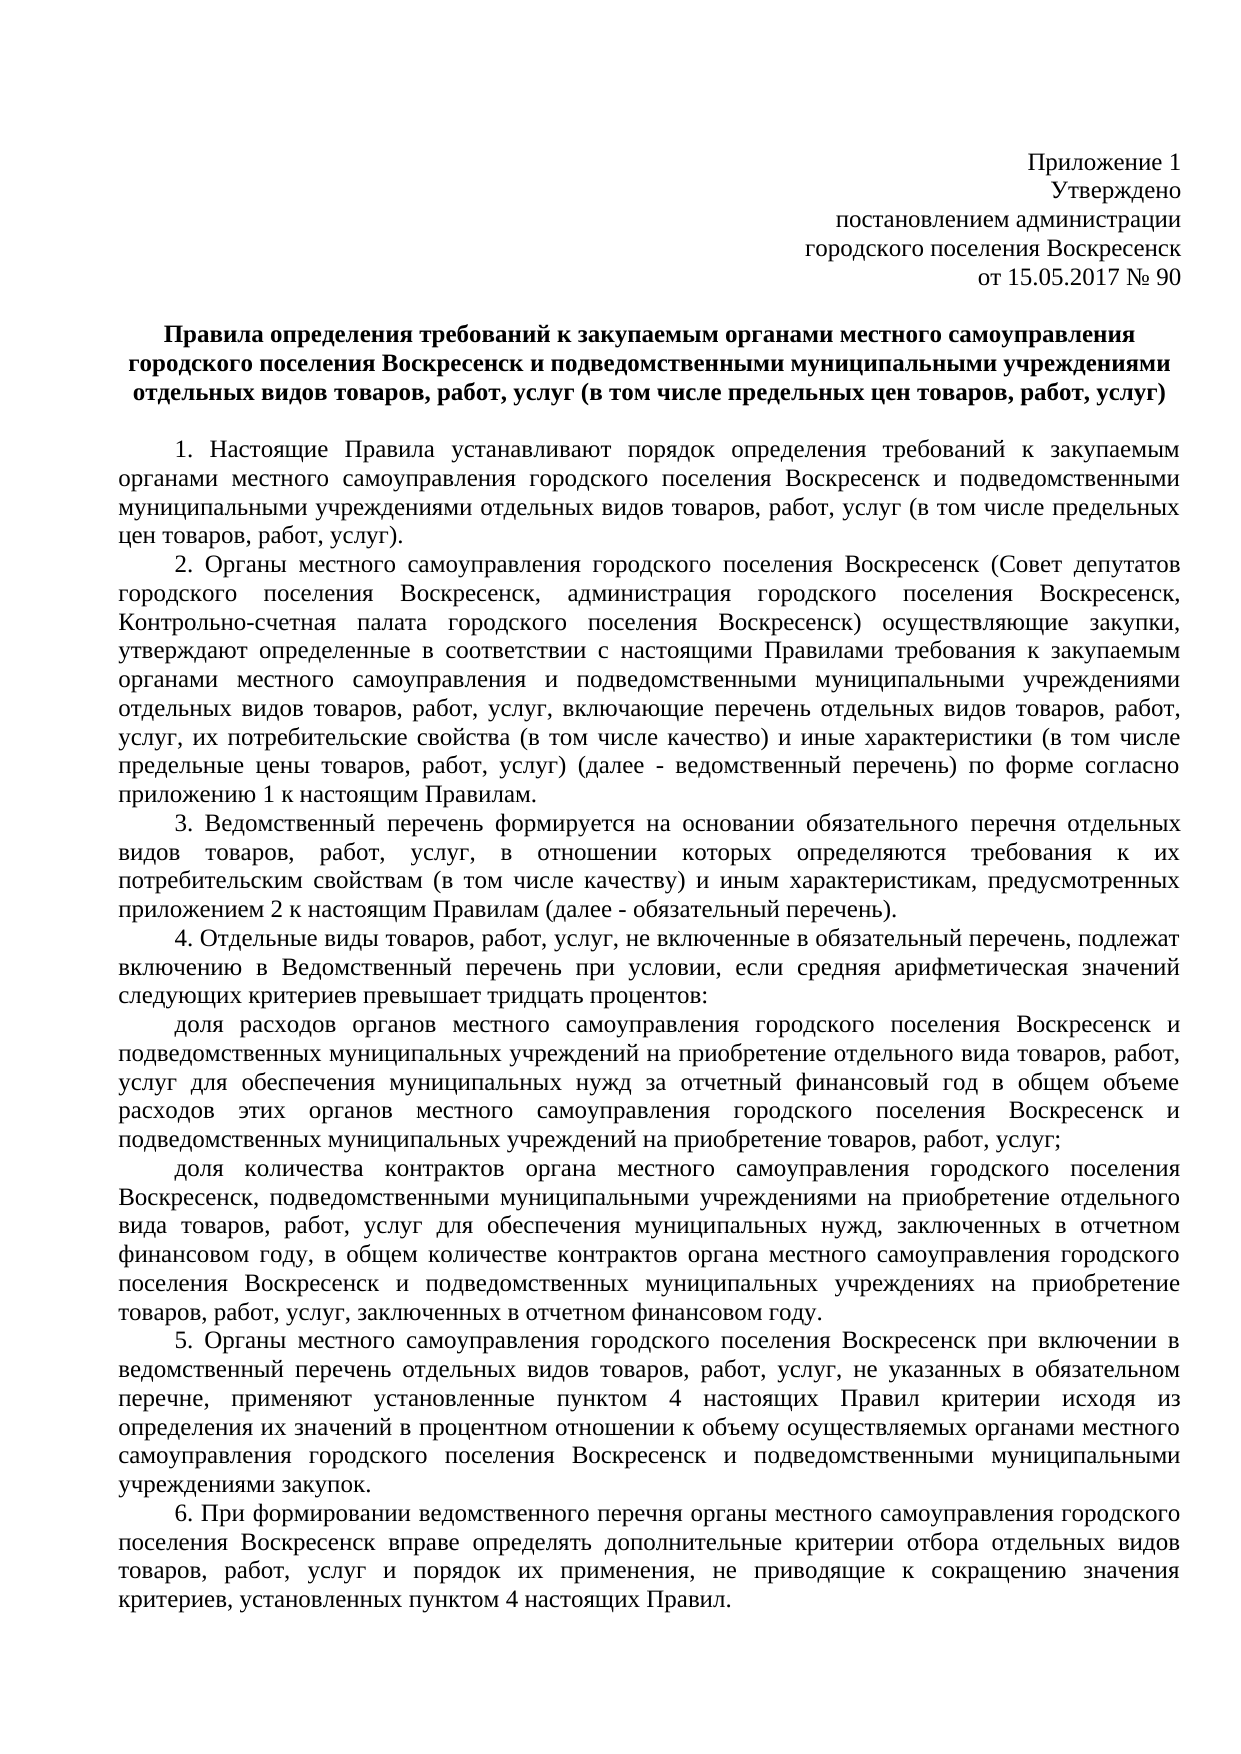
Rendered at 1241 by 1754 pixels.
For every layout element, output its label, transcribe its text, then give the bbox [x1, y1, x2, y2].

text 5. Органы местного самоуправления городского поселения Воскресенск при включении в ведомственный перечень отдельных видов товаров, работ, услуг, не указанных в обязательном перечне, применяют установленные пунктом 4 настоящих Правил критерии исходя из определения их значений в процентном отношении к объему осуществляемых органами местного самоуправления городского поселения Воскресенск и подведомственными муниципальными учреждениями закупок. [118, 1326, 1181, 1498]
text постановлением администрации [118, 204, 1181, 233]
text Утверждено [118, 176, 1181, 204]
text 3. Ведомственный перечень формируется на основании обязательного перечня отдельных видов товаров, работ, услуг, в отношении которых определяются требования к их потребительским свойствам (в том числе качеству) и иным характеристикам, предусмотренных приложением 2 к настоящим Правилам (далее - обязательный перечень). [118, 808, 1181, 923]
text доля расходов органов местного самоуправления городского поселения Воскресенск и подведомственных муниципальных учреждений на приобретение отдельного вида товаров, работ, услуг для обеспечения муниципальных нужд за отчетный финансовый год в общем объеме расходов этих органов местного самоуправления городского поселения Воскресенск и подведомственных муниципальных учреждений на приобретение товаров, работ, услуг; [118, 1009, 1181, 1153]
text 2. Органы местного самоуправления городского поселения Воскресенск (Совет депутатов городского поселения Воскресенск, администрация городского поселения Воскресенск, Контрольно-счетная палата городского поселения Воскресенск) осуществляющие закупки, утверждают определенные в соответствии с настоящими Правилами требования к закупаемым органами местного самоуправления и подведомственными муниципальными учреждениями отдельных видов товаров, работ, услуг, включающие перечень отдельных видов товаров, работ, услуг, их потребительские свойства (в том числе качество) и иные характеристики (в том числе предельные цены товаров, работ, услуг) (далее - ведомственный перечень) по форме согласно приложению 1 к настоящим Правилам. [118, 549, 1181, 808]
text 6. При формировании ведомственного перечня органы местного самоуправления городского поселения Воскресенск вправе определять дополнительные критерии отбора отдельных видов товаров, работ, услуг и порядок их применения, не приводящие к сокращению значения критериев, установленных пунктом 4 настоящих Правил. [118, 1498, 1181, 1613]
text от 15.05.2017 № 90 [118, 262, 1181, 291]
text Приложение 1 [118, 147, 1181, 176]
text 4. Отдельные виды товаров, работ, услуг, не включенные в обязательный перечень, подлежат включению в Ведомственный перечень при условии, если средняя арифметическая значений следующих критериев превышает тридцать процентов: [118, 923, 1181, 1009]
text доля количества контрактов органа местного самоуправления городского поселения Воскресенск, подведомственными муниципальными учреждениями на приобретение отдельного вида товаров, работ, услуг для обеспечения муниципальных нужд, заключенных в отчетном финансовом году, в общем количестве контрактов органа местного самоуправления городского поселения Воскресенск и подведомственных муниципальных учреждениях на приобретение товаров, работ, услуг, заключенных в отчетном финансовом году. [118, 1153, 1181, 1326]
text городского поселения Воскресенск [118, 233, 1181, 262]
text 1. Настоящие Правила устанавливают порядок определения требований к закупаемым органами местного самоуправления городского поселения Воскресенск и подведомственными муниципальными учреждениями отдельных видов товаров, работ, услуг (в том числе предельных цен товаров, работ, услуг). [118, 434, 1181, 549]
text Правила определения требований к закупаемым органами местного самоуправления городского поселения Воскресенск и подведомственными муниципальными учреждениями отдельных видов товаров, работ, услуг (в том числе предельных цен товаров, работ, услуг) [118, 319, 1181, 406]
